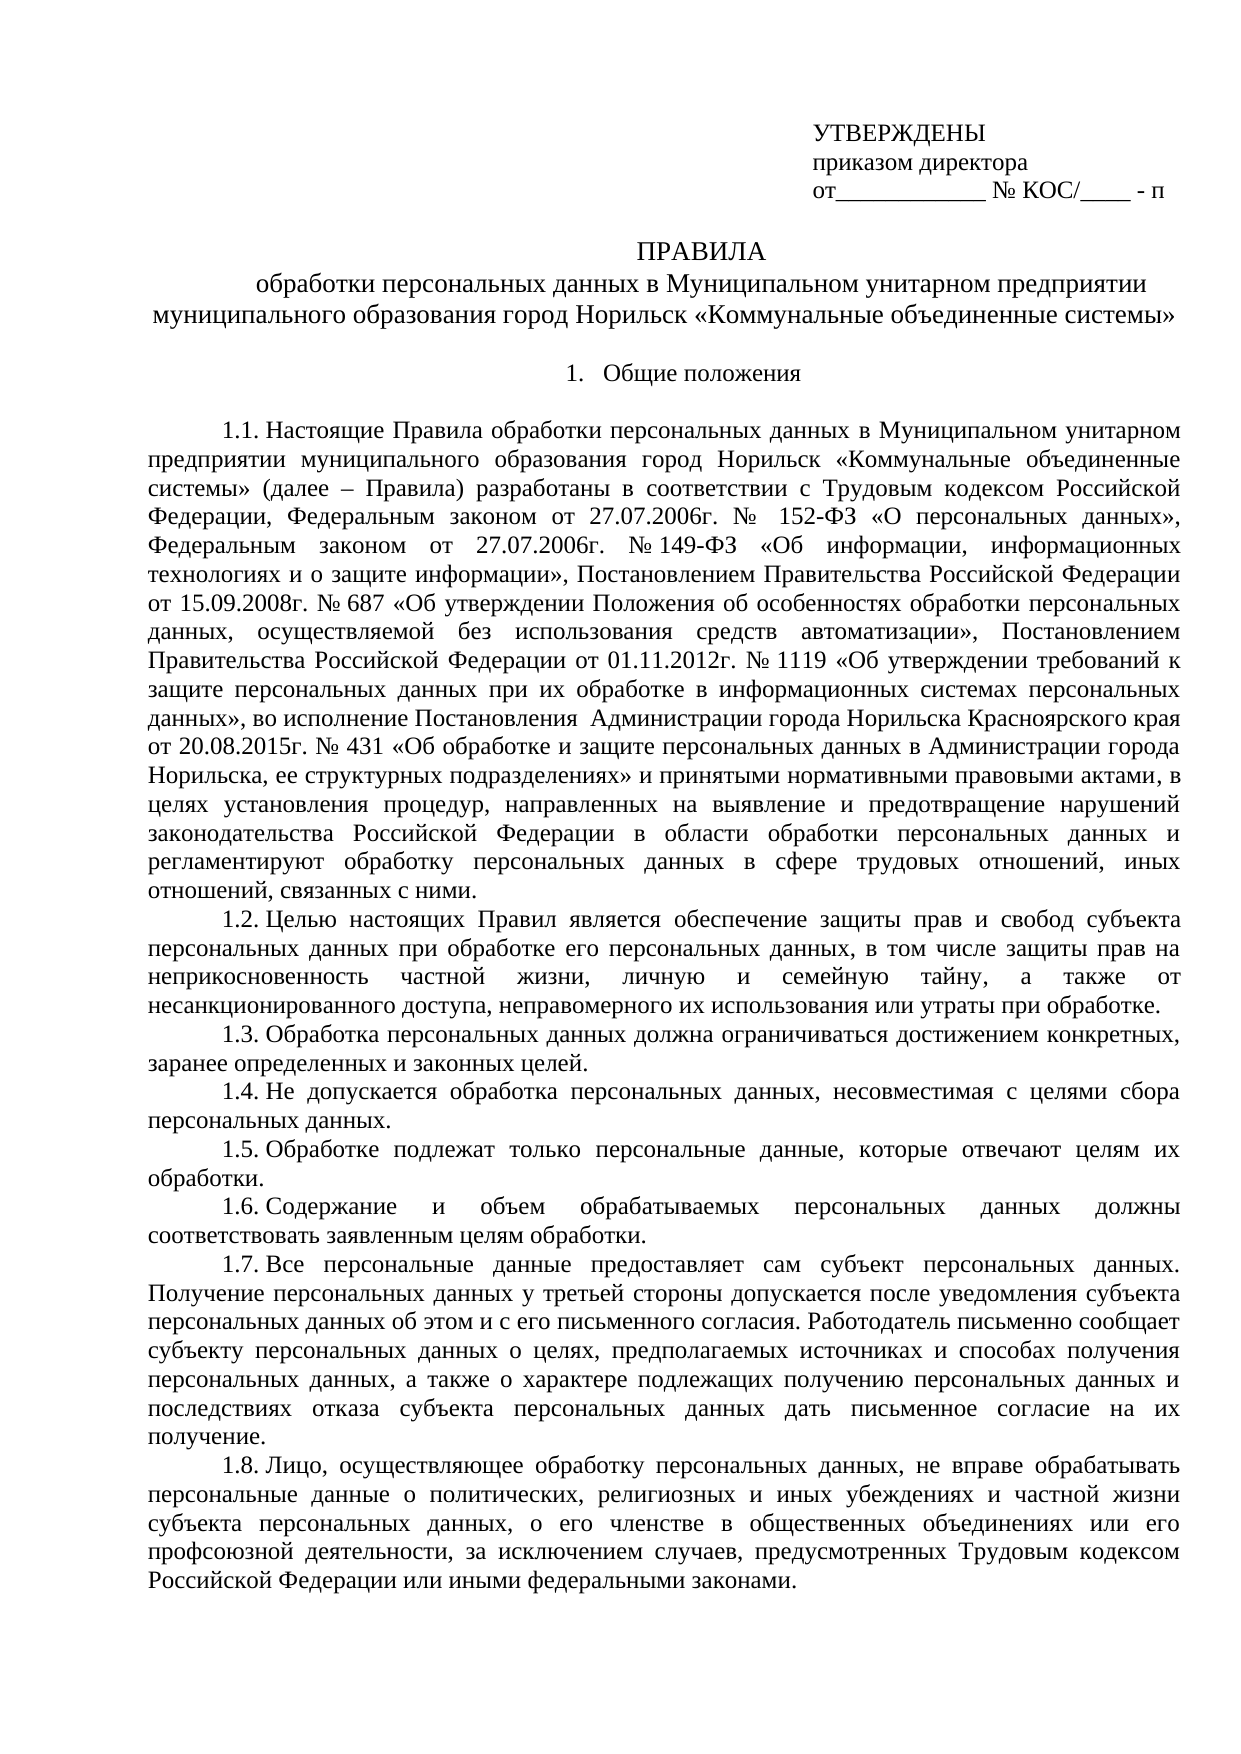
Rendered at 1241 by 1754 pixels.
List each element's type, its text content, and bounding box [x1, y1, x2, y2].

text 1.3. Обработка персональных данных должна ограничиваться достижением конкретных, заранее определенных и законных целей. [148, 1019, 1181, 1076]
text обработки персональных данных в Муниципальном унитарном предприятии муниципального образования город Норильск «Коммунальные объединенные системы» [148, 267, 1181, 329]
text от____________ № КОС/____ - п [738, 176, 1196, 204]
text УТВЕРЖДЕНЫ [738, 118, 1196, 147]
text 1.5. Обработке подлежат только персональные данные, которые отвечают целям их обработки. [148, 1134, 1181, 1191]
text 1.8. Лицо, осуществляющее обработку персональных данных, не вправе обрабатывать персональные данные о политических, религиозных и иных убеждениях и частной жизни субъекта персональных данных, о его членстве в общественных объединениях или его профсоюзной деятельности, за исключением случаев, предусмотренных Трудовым кодексом Российской Федерации или иными федеральными законами. [148, 1450, 1181, 1594]
text приказом директора [738, 147, 1196, 176]
text 1.4. Не допускается обработка персональных данных, несовместимая с целями сбора персональных данных. [148, 1076, 1181, 1134]
list Общие положения [185, 358, 1181, 386]
text 1.7. Все персональные данные предоставляет сам субъект персональных данных. Получение персональных данных у третьей стороны допускается после уведомления субъекта персональных данных об этом и с его письменного согласия. Работодатель письменно сообщает субъекту персональных данных о целях, предполагаемых источниках и способах получения персональных данных, а также о характере подлежащих получению персональных данных и последствиях отказа субъекта персональных данных дать письменное согласие на их получение. [148, 1249, 1181, 1450]
text 1.6. Содержание и объем обрабатываемых персональных данных должны соответствовать заявленным целям обработки. [148, 1191, 1181, 1249]
text 1.1. Настоящие Правила обработки персональных данных в Муниципальном унитарном предприятии муниципального образования город Норильск «Коммунальные объединенные системы» (далее – Правила) разработаны в соответствии с Трудовым кодексом Российской Федерации, Федеральным законом от 27.07.2006г. № 152-ФЗ «О персональных данных», Федеральным законом от 27.07.2006г. № 149-ФЗ «Об информации, информационных технологиях и о защите информации», Постановлением Правительства Российской Федерации от 15.09.2008г. № 687 «Об утверждении Положения об особенностях обработки персональных данных, осуществляемой без использования средств автоматизации», Постановлением Правительства Российской Федерации от 01.11.2012г. № 1119 «Об утверждении требований к защите персональных данных при их обработке в информационных системах персональных данных», во исполнение Постановления Администрации города Норильска Красноярского края от 20.08.2015г. № 431 «Об обработке и защите персональных данных в Администрации города Норильска, ее структурных подразделениях» и принятыми нормативными правовыми актами, в целях установления процедур, направленных на выявление и предотвращение нарушений законодательства Российской Федерации в области обработки персональных данных и регламентируют обработку персональных данных в сфере трудовых отношений, иных отношений, связанных с ними. [148, 415, 1181, 904]
text 1.2. Целью настоящих Правил является обеспечение защиты прав и свобод субъекта персональных данных при обработке его персональных данных, в том числе защиты прав на неприкосновенность частной жизни, личную и семейную тайну, а также от несанкционированного доступа, неправомерного их использования или утраты при обработке. [148, 904, 1181, 1019]
text ПРАВИЛА [148, 236, 1181, 267]
